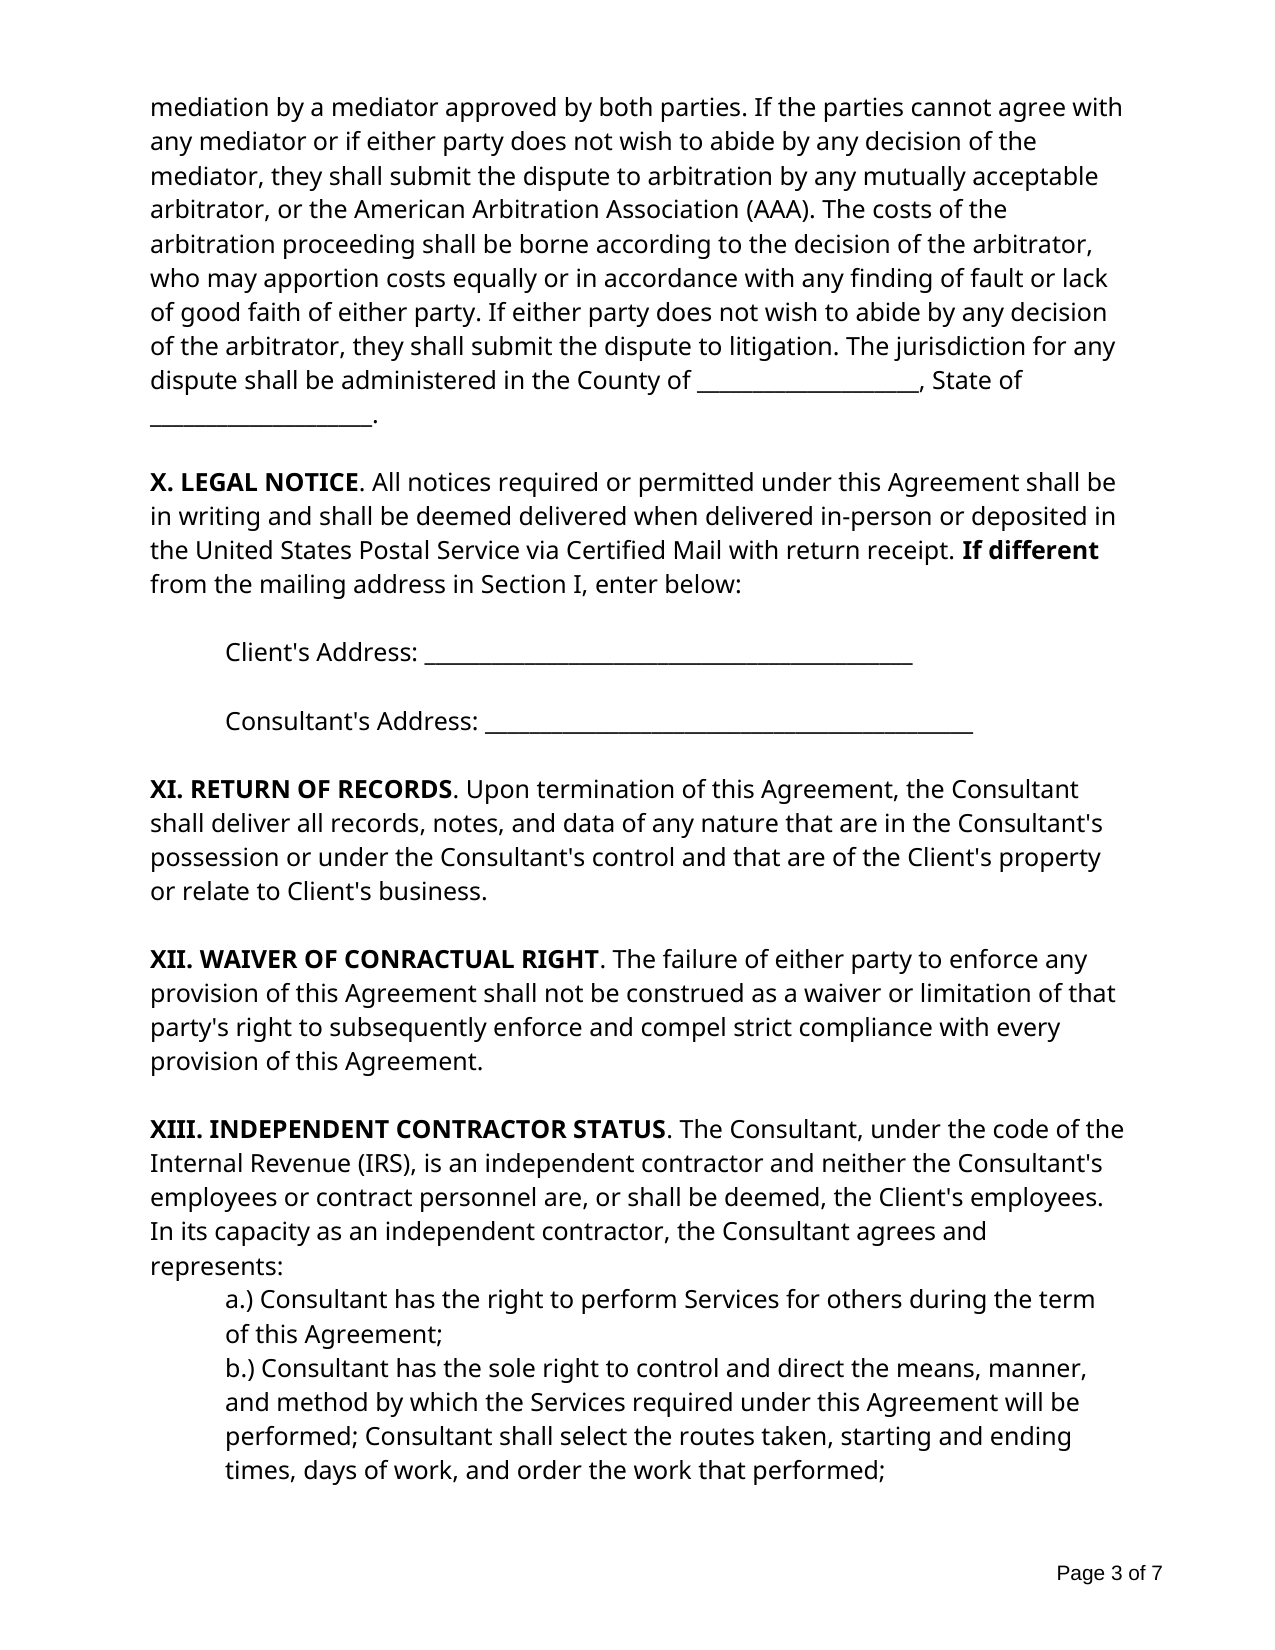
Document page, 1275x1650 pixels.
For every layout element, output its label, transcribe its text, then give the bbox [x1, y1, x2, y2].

text XII. WAIVER OF CONRACTUAL RIGHT. The failure of either party to enforce any provision of this Agreement shall not be construed as a waiver or limitation of that party's right to subsequently enforce and compel strict compliance with every provision of this Agreement. [150, 942, 1125, 1078]
text Client's Address: ____________________________________________ [225, 635, 1125, 669]
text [150, 90, 1125, 431]
text XI. RETURN OF RECORDS. Upon termination of this Agreement, the Consultant shall deliver all records, notes, and data of any nature that are in the Consultant's possession or under the Consultant's control and that are of the Client's property or relate to Client's business. [150, 771, 1125, 907]
text XIII. INDEPENDENT CONTRACTOR STATUS. The Consultant, under the code of the Internal Revenue (IRS), is an independent contractor and neither the Consultant's employees or contract personnel are, or shall be deemed, the Client's employees. In its capacity as an independent contractor, the Consultant agrees and represents: [150, 1112, 1125, 1282]
text Consultant's Address: ____________________________________________ [225, 703, 1125, 737]
list a.) Consultant has the right to perform Services for others during the term of this Agreement; [225, 1282, 1125, 1350]
list b.) Consultant has the sole right to control and direct the means, manner, and method by which the Services required under this Agreement will be performed; Consultant shall select the routes taken, starting and ending times, days of work, and order the work that performed; [225, 1350, 1125, 1487]
text X. LEGAL NOTICE. All notices required or permitted under this Agreement shall be in writing and shall be deemed delivered when delivered in-person or deposited in the United States Postal Service via Certified Mail with return receipt. If different from the mailing address in Section I, enter below: [150, 465, 1125, 601]
